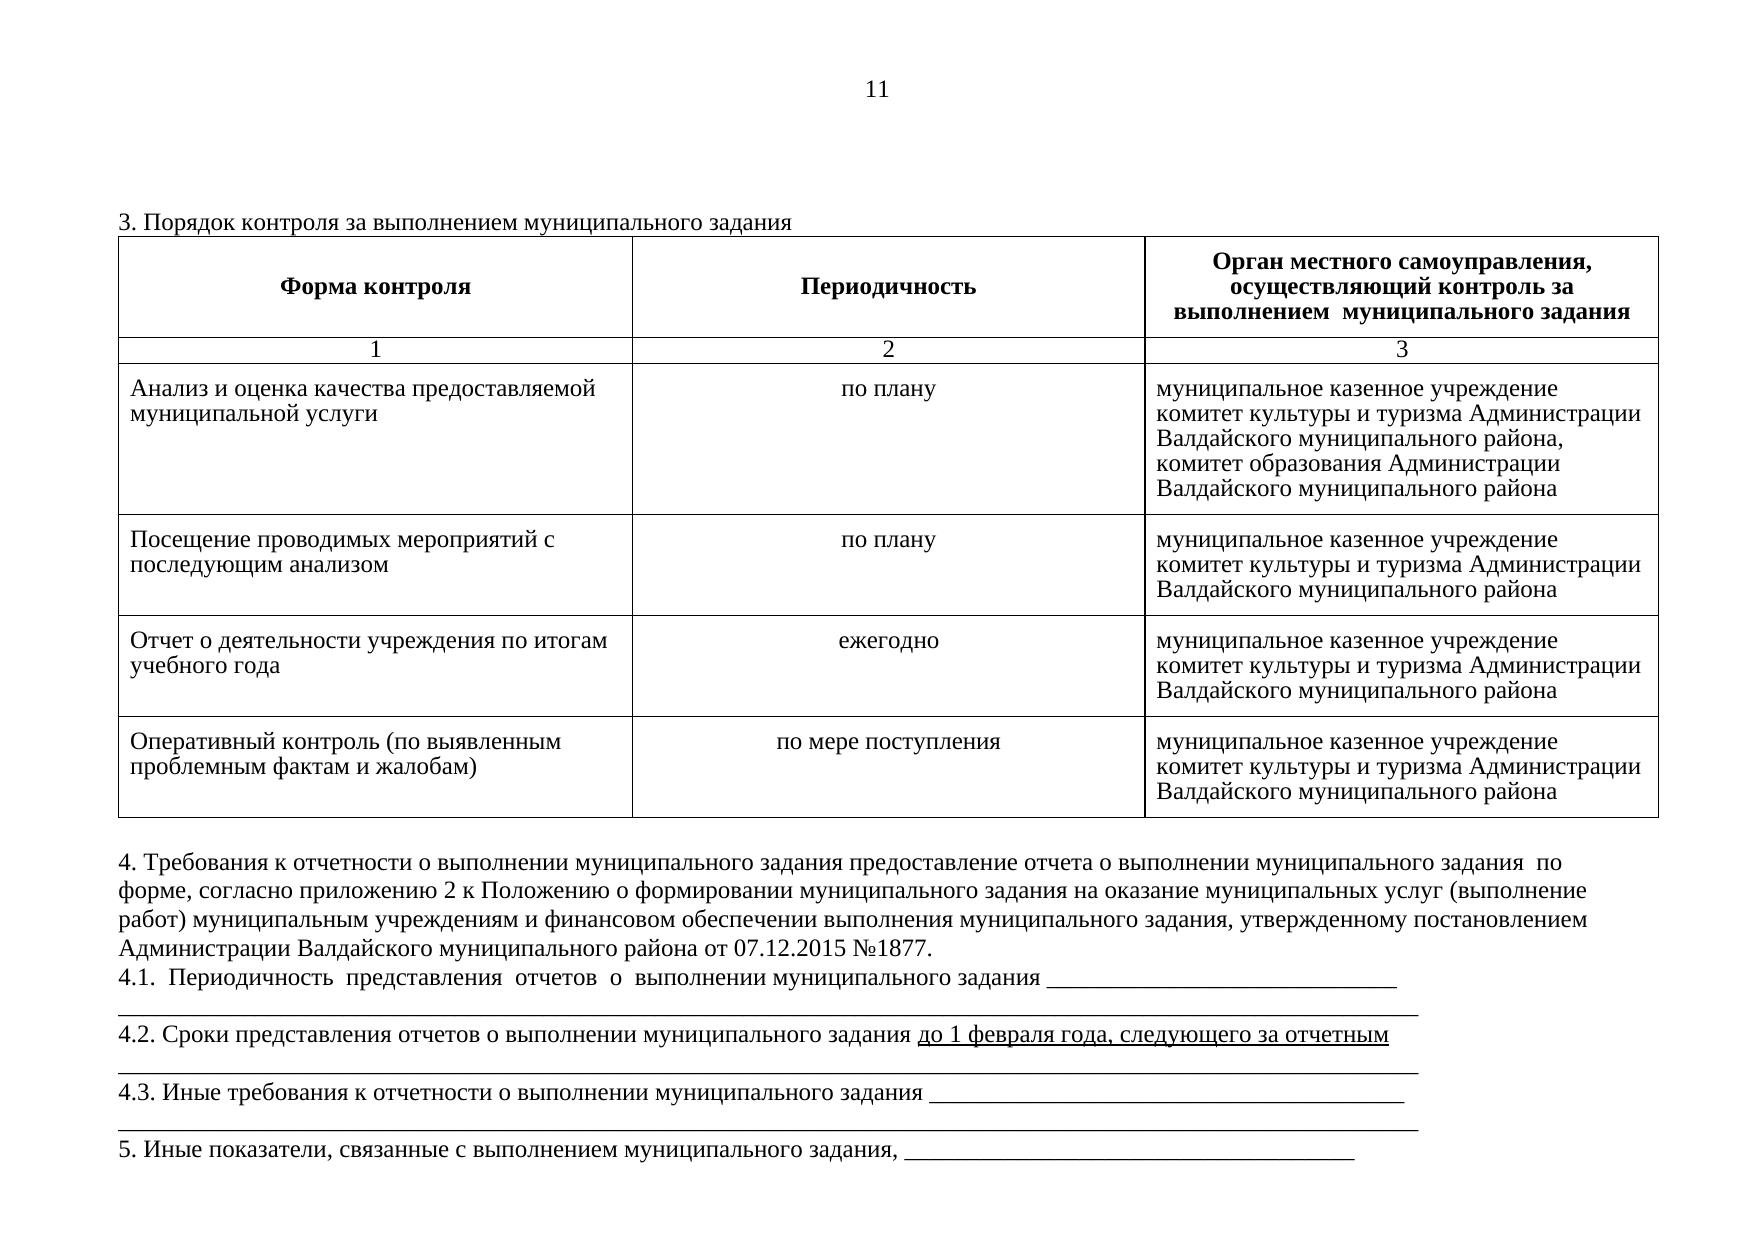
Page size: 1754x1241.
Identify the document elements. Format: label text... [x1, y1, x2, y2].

table_cell по плану [633, 515, 1144, 615]
text ________________________________________________________________________________________________________ [118, 1048, 1636, 1077]
text 5. Иные показатели, связанные с выполнением муниципального задания, ____________________________________ [118, 1134, 1636, 1163]
table_cell Посещение проводимых мероприятий с последующим анализом [119, 515, 632, 615]
table_cell муниципальное казенное учреждение комитет культуры и туризма Администрации Валдайского муниципального района [1146, 616, 1658, 716]
table_cell по плану [633, 364, 1144, 514]
table_cell 2 [633, 338, 1144, 363]
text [118, 1105, 1636, 1134]
text 4.1. Периодичность представления отчетов о выполнении муниципального задания ____________________________ [118, 962, 1636, 990]
table_cell муниципальное казенное учреждение комитет культуры и туризма Администрации Валдайского муниципального района [1146, 717, 1658, 817]
table_cell ежегодно [633, 616, 1144, 716]
table_cell 3 [1146, 338, 1658, 363]
table_cell по мере поступления [633, 717, 1144, 817]
table_header Периодичность [633, 237, 1144, 337]
table_cell Отчет о деятельности учреждения по итогам учебного года [119, 616, 632, 716]
table_header Форма контроля [119, 237, 632, 337]
table_cell Анализ и оценка качества предоставляемой муниципальной услуги [119, 364, 632, 514]
table_cell Оперативный контроль (по выявленным проблемным фактам и жалобам) [119, 717, 632, 817]
text 4.2. Сроки представления отчетов о выполнении муниципального задания до 1 февраля года, следующего за отчетным [118, 1019, 1636, 1048]
text ________________________________________________________________________________________________________ [118, 990, 1636, 1019]
table_cell муниципальное казенное учреждение комитет культуры и туризма Администрации Валдайского муниципального района [1146, 515, 1658, 615]
table_cell 1 [119, 338, 632, 363]
table_header Орган местного самоуправления, осуществляющий контроль за выполнением муниципального задания [1146, 237, 1658, 337]
text 4.3. Иные требования к отчетности о выполнении муниципального задания ______________________________________ [118, 1077, 1636, 1105]
table_cell муниципальное казенное учреждение комитет культуры и туризма Администрации Валдайского муниципального района, комитет образования Администрации Валдайского муниципального района [1146, 364, 1658, 514]
text 3. Порядок контроля за выполнением муниципального задания [118, 207, 1636, 236]
text 4. Требования к отчетности о выполнении муниципального задания предоставление отчета о выполнении муниципального задания по форме, согласно приложению 2 к Положению о формировании муниципального задания на оказание муниципальных услуг (выполнение работ) муниципальным учреждениям и финансовом обеспечении выполнения муниципального задания, утвержденному постановлением Администрации Валдайского муниципального района от 07.12.2015 №1877. [118, 847, 1636, 962]
